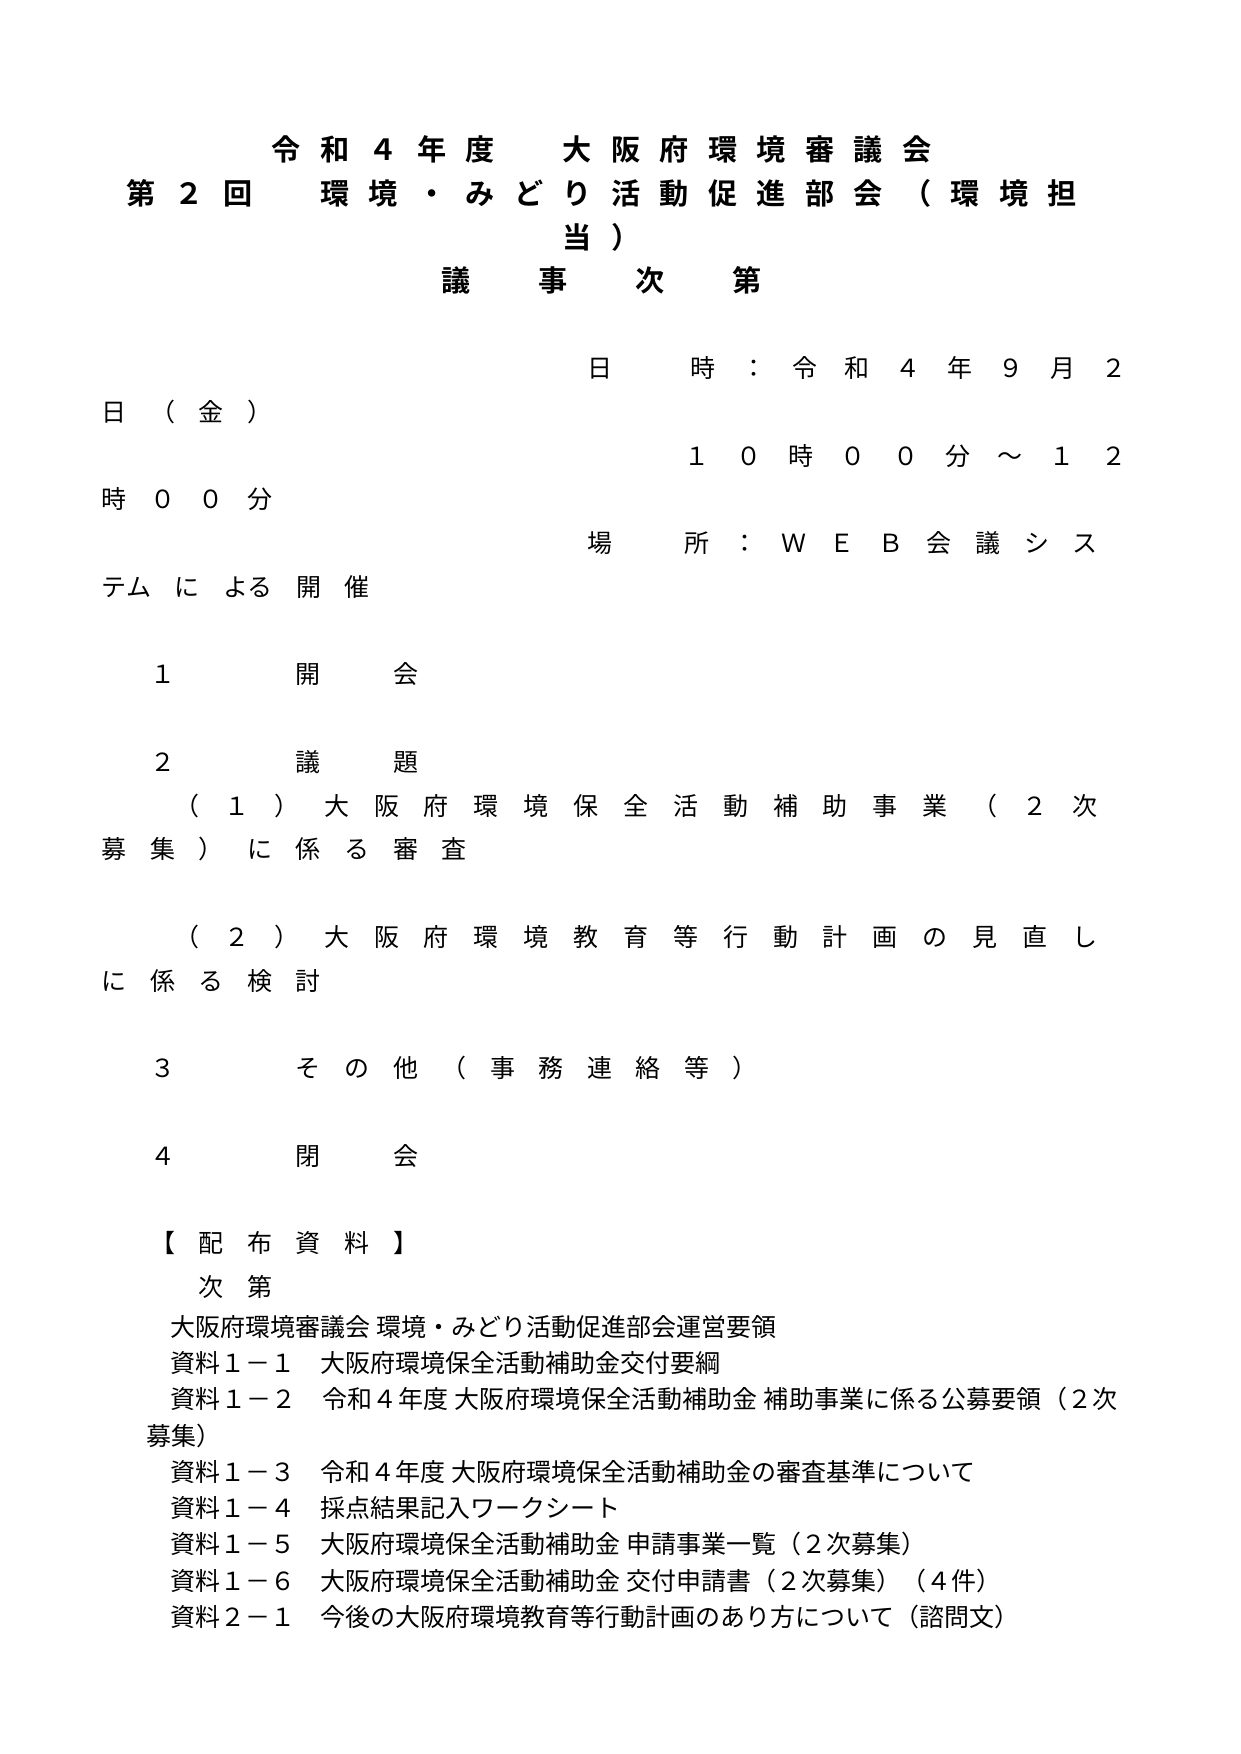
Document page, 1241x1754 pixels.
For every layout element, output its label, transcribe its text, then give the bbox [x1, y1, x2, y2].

text 資料２－１ 今後の大阪府環境教育等行動計画のあり方について（諮問文） [146, 1597, 1121, 1633]
text 資料１－５ 大阪府環境保全活動補助金 申請事業一覧（２次募集） [146, 1525, 1121, 1561]
text 議 事 次 第 [102, 257, 1121, 301]
text 資料１－４ 採点結果記入ワークシート [146, 1488, 1121, 1525]
text ２ 議 題 [102, 738, 1121, 782]
text １０時００分～１２時００分 [102, 432, 1150, 520]
text 次第 [102, 1263, 1121, 1307]
text 令和４年度 大阪府環境審議会 [102, 126, 1121, 170]
text ３ その他（事務連絡等） [102, 1045, 1121, 1088]
text ４ 閉 会 [102, 1132, 1121, 1176]
text １ 開 会 [102, 651, 1121, 695]
text 第２回 環境・みどり活動促進部会（環境担当） [102, 170, 1121, 257]
text 資料１－６ 大阪府環境保全活動補助金 交付申請書（２次募集）（４件） [146, 1561, 1121, 1597]
text 資料１－２ 令和４年度 大阪府環境保全活動補助金 補助事業に係る公募要領（２次募集） [146, 1380, 1121, 1452]
text （１）大阪府環境保全活動補助事業（２次募集）に係る審査 [102, 782, 1121, 870]
text 【配布資料】 [102, 1220, 1121, 1263]
text 場 所：ＷＥＢ会議システムによる開催 [102, 520, 1121, 607]
text 資料１－３ 令和４年度 大阪府環境保全活動補助金の審査基準について [146, 1452, 1121, 1488]
text （２）大阪府環境教育等行動計画の見直しに係る検討 [102, 913, 1121, 1001]
text 大阪府環境審議会 環境・みどり活動促進部会運営要領 [146, 1307, 1121, 1343]
text 資料１－１ 大阪府環境保全活動補助金交付要綱 [146, 1343, 1121, 1380]
text 日 時：令和４年９月２日（金） [102, 345, 1150, 432]
